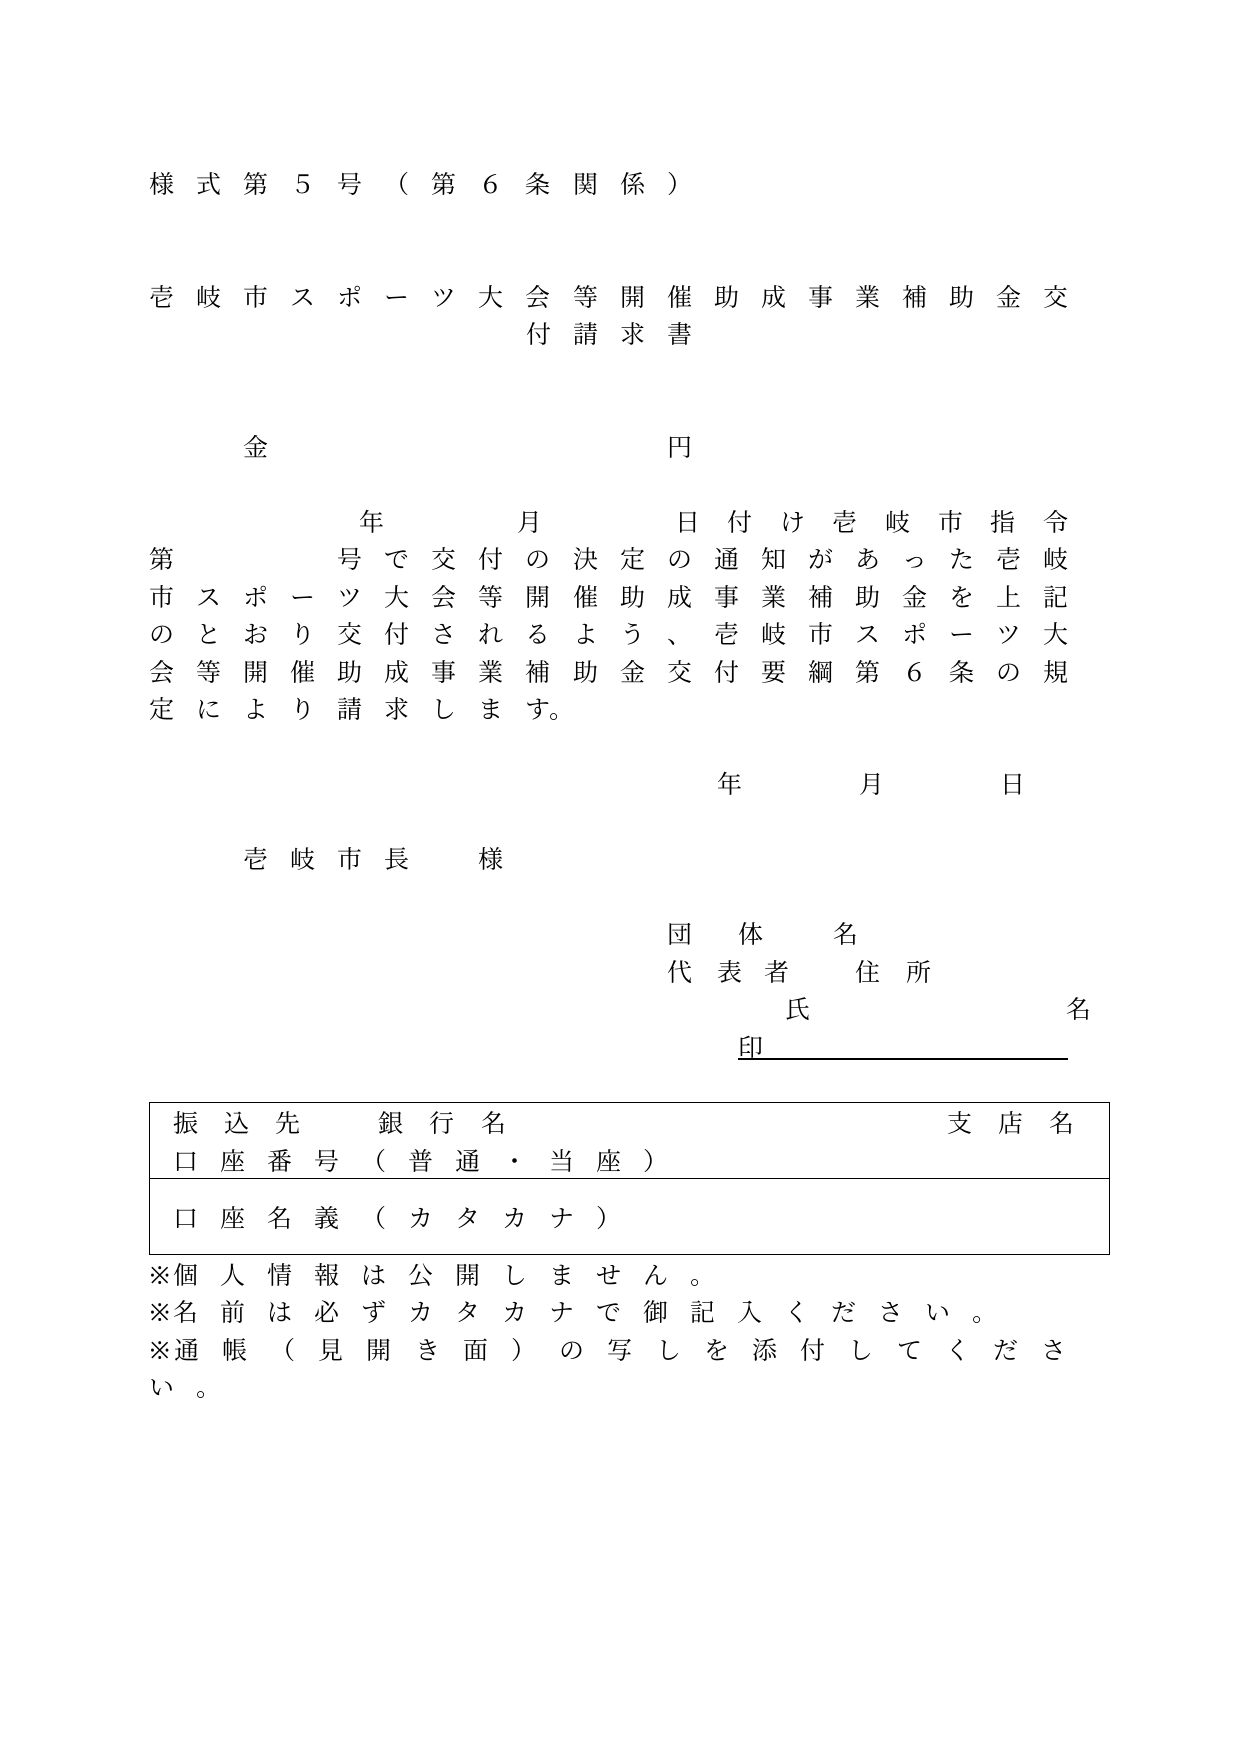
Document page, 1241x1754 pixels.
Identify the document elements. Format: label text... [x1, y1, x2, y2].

table_cell 口座名義（カタカナ） [150, 1179, 1109, 1253]
text ※通帳（見開き面）の写しを添付してください。 [149, 1329, 1091, 1404]
text 代表者 住所 [645, 952, 1091, 989]
text 様式第５号（第６条関係） [149, 164, 1091, 202]
text 氏名 印 [733, 989, 1091, 1064]
text ※個人情報は公開しません。 [149, 1255, 1091, 1292]
table_header 振込先 銀行名 支店名 口座番号（普通・当座） [150, 1103, 1109, 1178]
text ※名前は必ずカタカナで御記入ください。 [149, 1292, 1091, 1329]
text 壱岐市長 様 [149, 839, 1091, 877]
text 年 月 日 [149, 764, 1047, 802]
text 金 円 [149, 427, 1091, 464]
text 団体名 [645, 914, 1091, 952]
text 年 月 日付け壱岐市指令 第 号で交付の決定の通知があった壱岐市スポーツ大会等開催助成事業補助金を上記のとおり交付されるよう、壱岐市スポーツ大会等開催助成事業補助金交付要綱第６条の規定により請求します。 [149, 502, 1091, 727]
text 壱岐市スポーツ大会等開催助成事業補助金交付請求書 [149, 277, 1091, 352]
